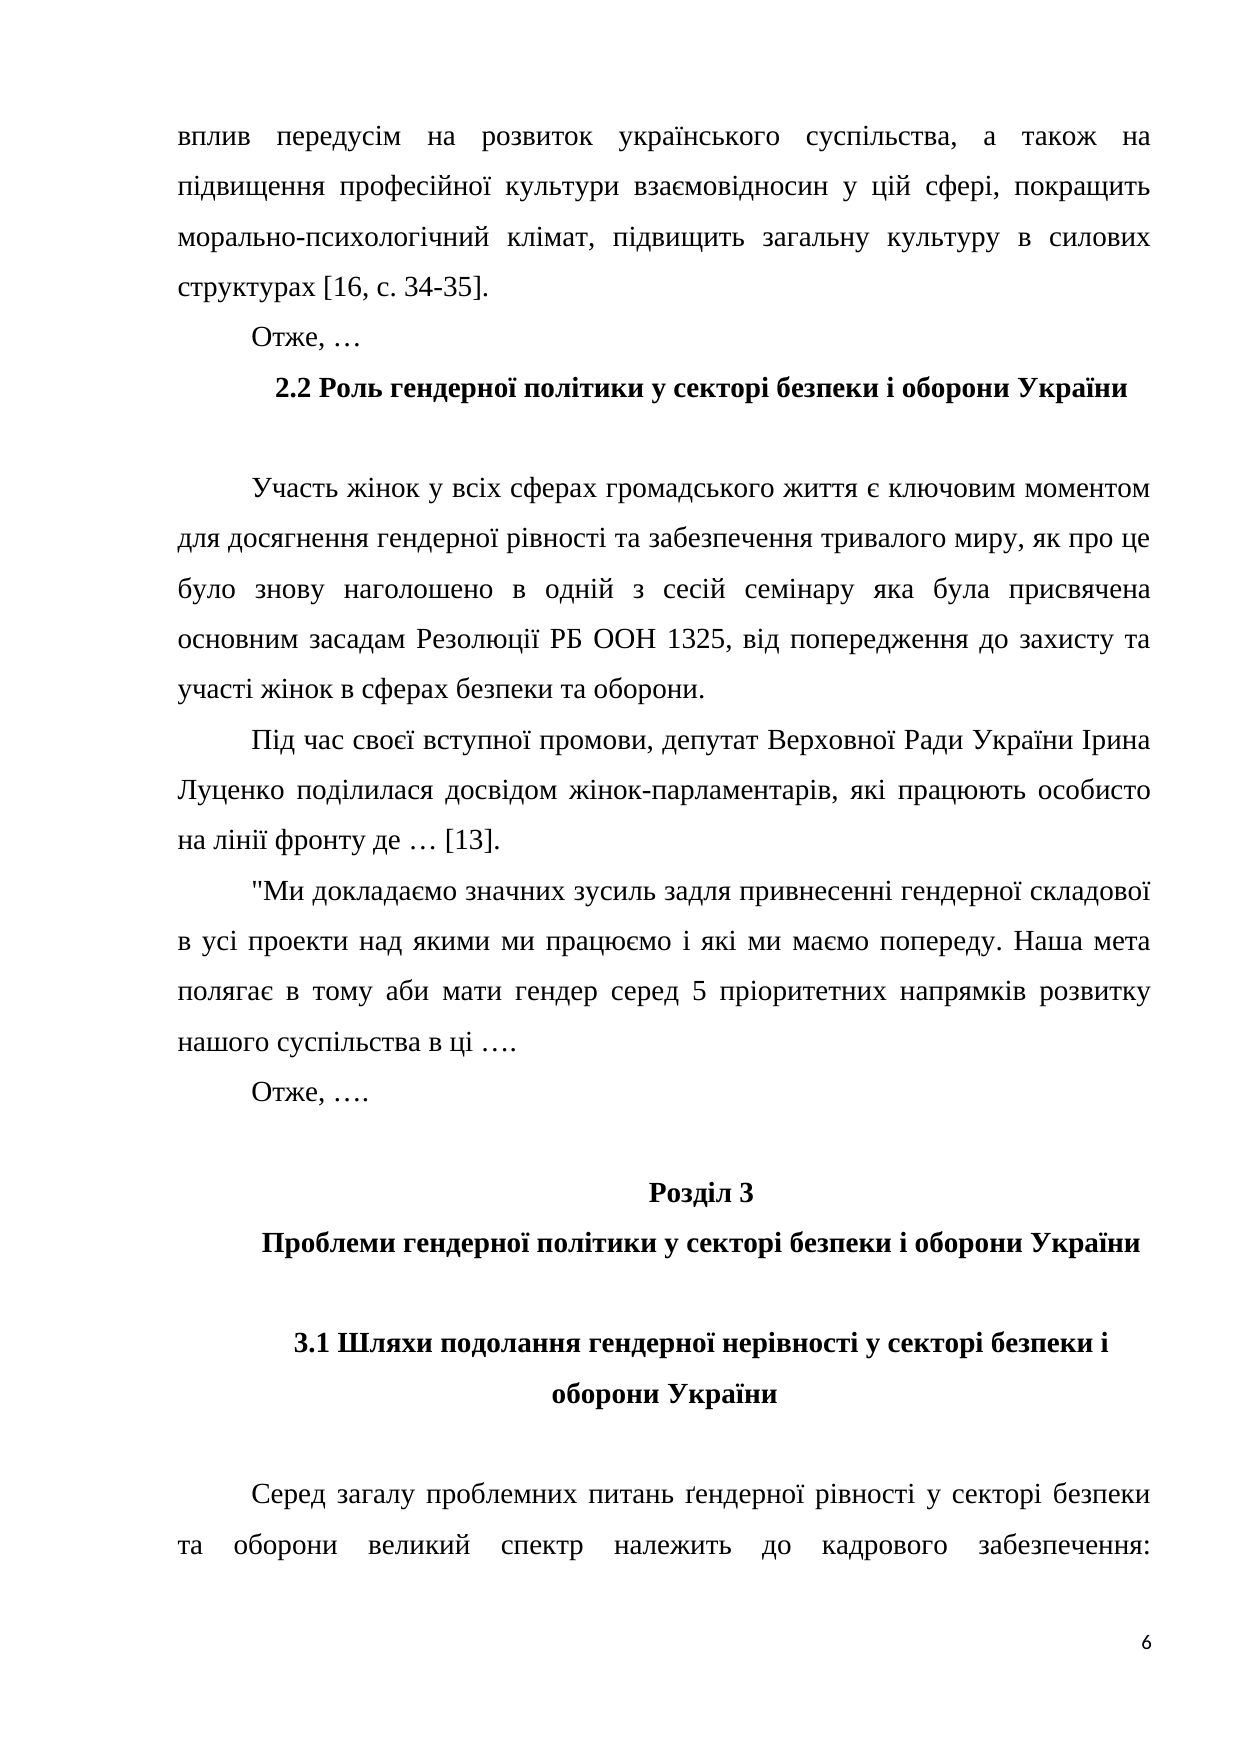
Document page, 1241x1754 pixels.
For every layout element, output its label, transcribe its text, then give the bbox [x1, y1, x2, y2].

text Отже, …. [177, 1074, 1152, 1108]
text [177, 118, 1152, 303]
text 2.2 Роль гендерної політики у секторі безпеки і оборони України [177, 370, 1152, 403]
text 3.1 Шляхи подолання гендерної нерівності у секторі безпеки і оборони України [177, 1326, 1152, 1409]
text Участь жінок у всіх сферах громадського життя є ключовим моментом для досягнення гендерної рівності та забезпечення тривалого миру, як про це було знову наголошено в одній з сесій семінару яка була присвячена основним засадам Резолюції РБ ООН 1325, від попередження до захисту та участі жінок в сферах безпеки та оборони. [177, 470, 1152, 705]
text Під час своєї вступної промови, депутат Верховної Ради України Ірина Луценко поділилася досвідом жінок-парламентарів, які працюють особисто на лінії фронту де … [13]. [177, 722, 1152, 856]
text Отже, … [177, 319, 1152, 353]
text "Ми докладаємо значних зусиль задля привнесенні гендерної складової в усі проекти над якими ми працюємо і які ми маємо попереду. Наша мета полягає в тому аби мати гендер серед 5 пріоритетних напрямків розвитку нашого суспільства в ці …. [177, 873, 1152, 1057]
text Проблеми гендерної політики у секторі безпеки і оборони України [177, 1225, 1152, 1258]
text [177, 1477, 1152, 1560]
text Розділ 3 [177, 1175, 1152, 1208]
